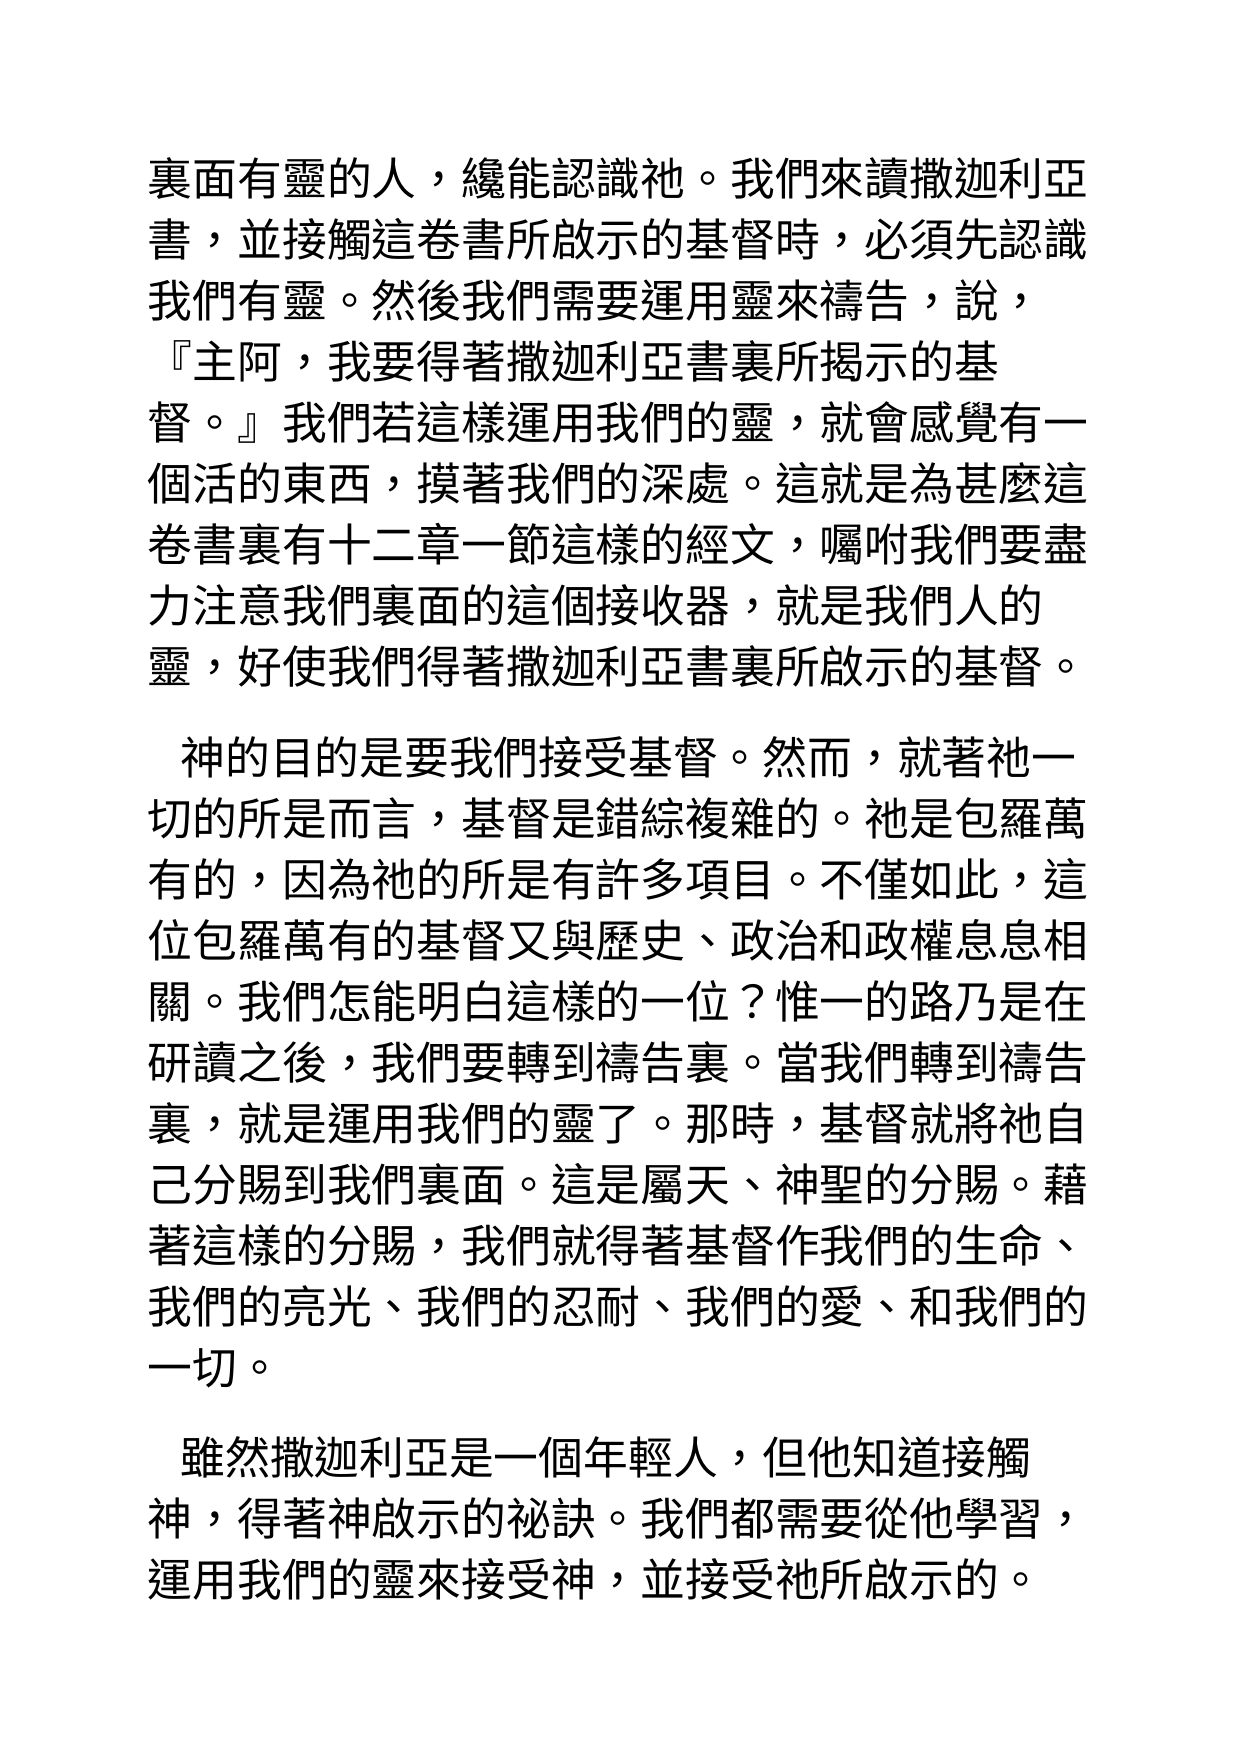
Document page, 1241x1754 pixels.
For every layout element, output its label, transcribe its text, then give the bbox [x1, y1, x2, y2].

text 雖然撒迦利亞是一個年輕人，但他知道接觸神，得著神啟示的祕訣。我們都需要從他學習，運用我們的靈來接受神，並接受祂所啟示的。 [148, 1427, 1093, 1610]
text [148, 148, 1093, 697]
text 神的目的是要我們接受基督。然而，就著祂一切的所是而言，基督是錯綜複雜的。祂是包羅萬有的，因為祂的所是有許多項目。不僅如此，這位包羅萬有的基督又與歷史、政治和政權息息相關。我們怎能明白這樣的一位？惟一的路乃是在研讀之後，我們要轉到禱告裏。當我們轉到禱告裏，就是運用我們的靈了。那時，基督就將祂自己分賜到我們裏面。這是屬天、神聖的分賜。藉著這樣的分賜，我們就得著基督作我們的生命、我們的亮光、我們的忍耐、我們的愛、和我們的一切。 [148, 726, 1093, 1398]
